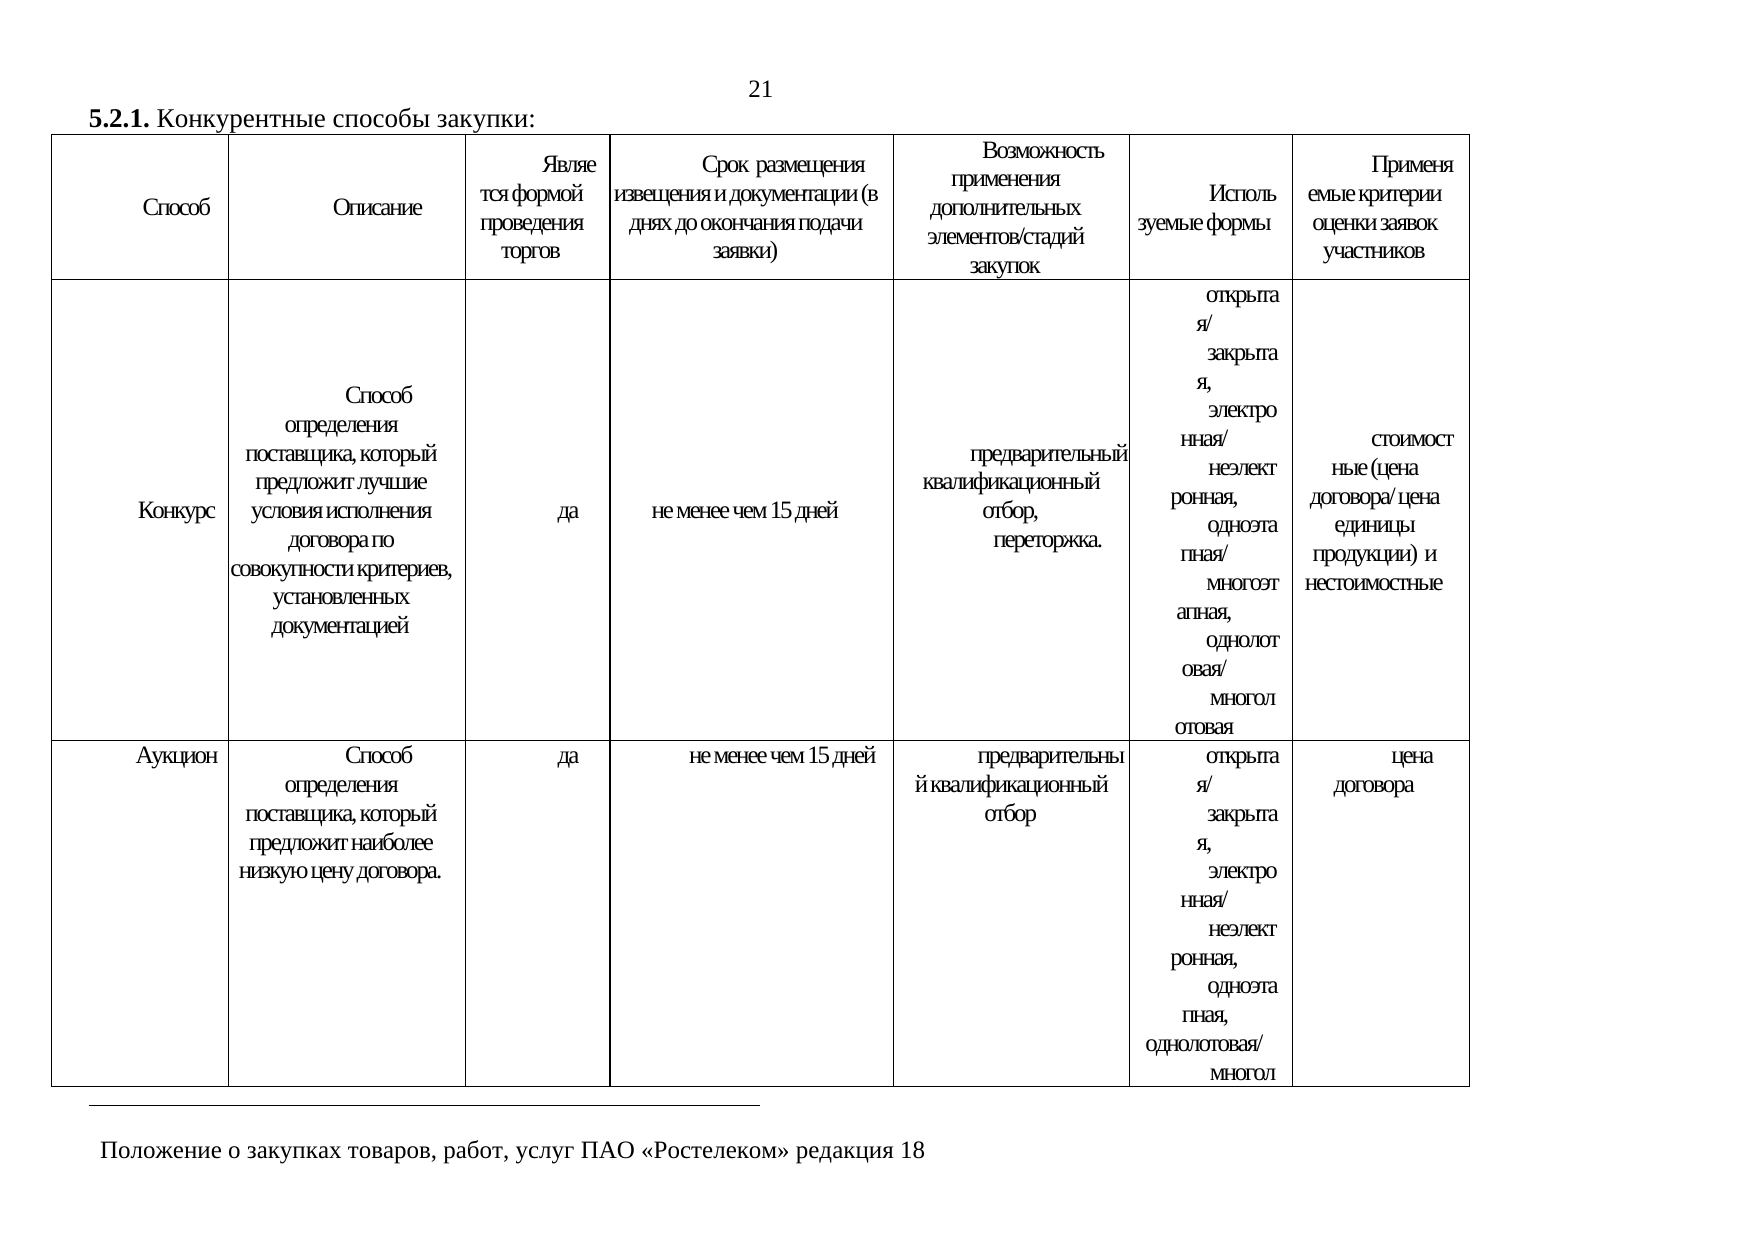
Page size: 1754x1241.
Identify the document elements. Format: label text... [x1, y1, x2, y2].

table_cell не менее чем 15 дней [611, 280, 893, 739]
table_cell открытая/ закрытая, электронная/ неэлектронная, одноэтапная/ многоэтапная, однолотовая/ многолотовая [1130, 280, 1292, 739]
table_cell Конкурс [52, 280, 228, 739]
list Конкурентные способы закупки: [89, 103, 1432, 134]
table_cell открытая/ закрытая, электронная/ неэлектронная, одноэтапная, однолотовая/ многолотовая [1130, 741, 1292, 1086]
table_cell Способ определения поставщика, который предложит лучшие условия исполнения договора по совокупности критериев, установленных документацией [229, 280, 465, 739]
table_cell да [466, 741, 609, 1086]
table_cell не менее чем 15 дней [611, 741, 893, 1086]
table_cell цена договора [1293, 741, 1469, 1086]
table_header Возможность применения дополнительных элементов/стадий закупок [894, 135, 1129, 278]
table_header Способ [52, 135, 228, 278]
table_header Является формой проведения торгов [466, 135, 609, 278]
table_cell Способ определения поставщика, который предложит наиболее низкую цену договора. [229, 741, 465, 1086]
table_header Применяемые критерии оценки заявок участников [1293, 135, 1469, 278]
table_cell да [466, 280, 609, 739]
table_cell предварительный квалификационный отбор [894, 741, 1129, 1086]
table_cell стоимостные (цена договора/ цена единицы продукции) и нестоимостные [1293, 280, 1469, 739]
table_cell Аукцион [52, 741, 228, 1086]
table_header Используемые формы [1130, 135, 1292, 278]
table_cell предварительный квалификационный отбор, переторжка. [894, 280, 1129, 739]
table_header Срок размещения извещения и документации (в днях до окончания подачи заявки) [611, 135, 893, 278]
table_header Описание [229, 135, 465, 278]
